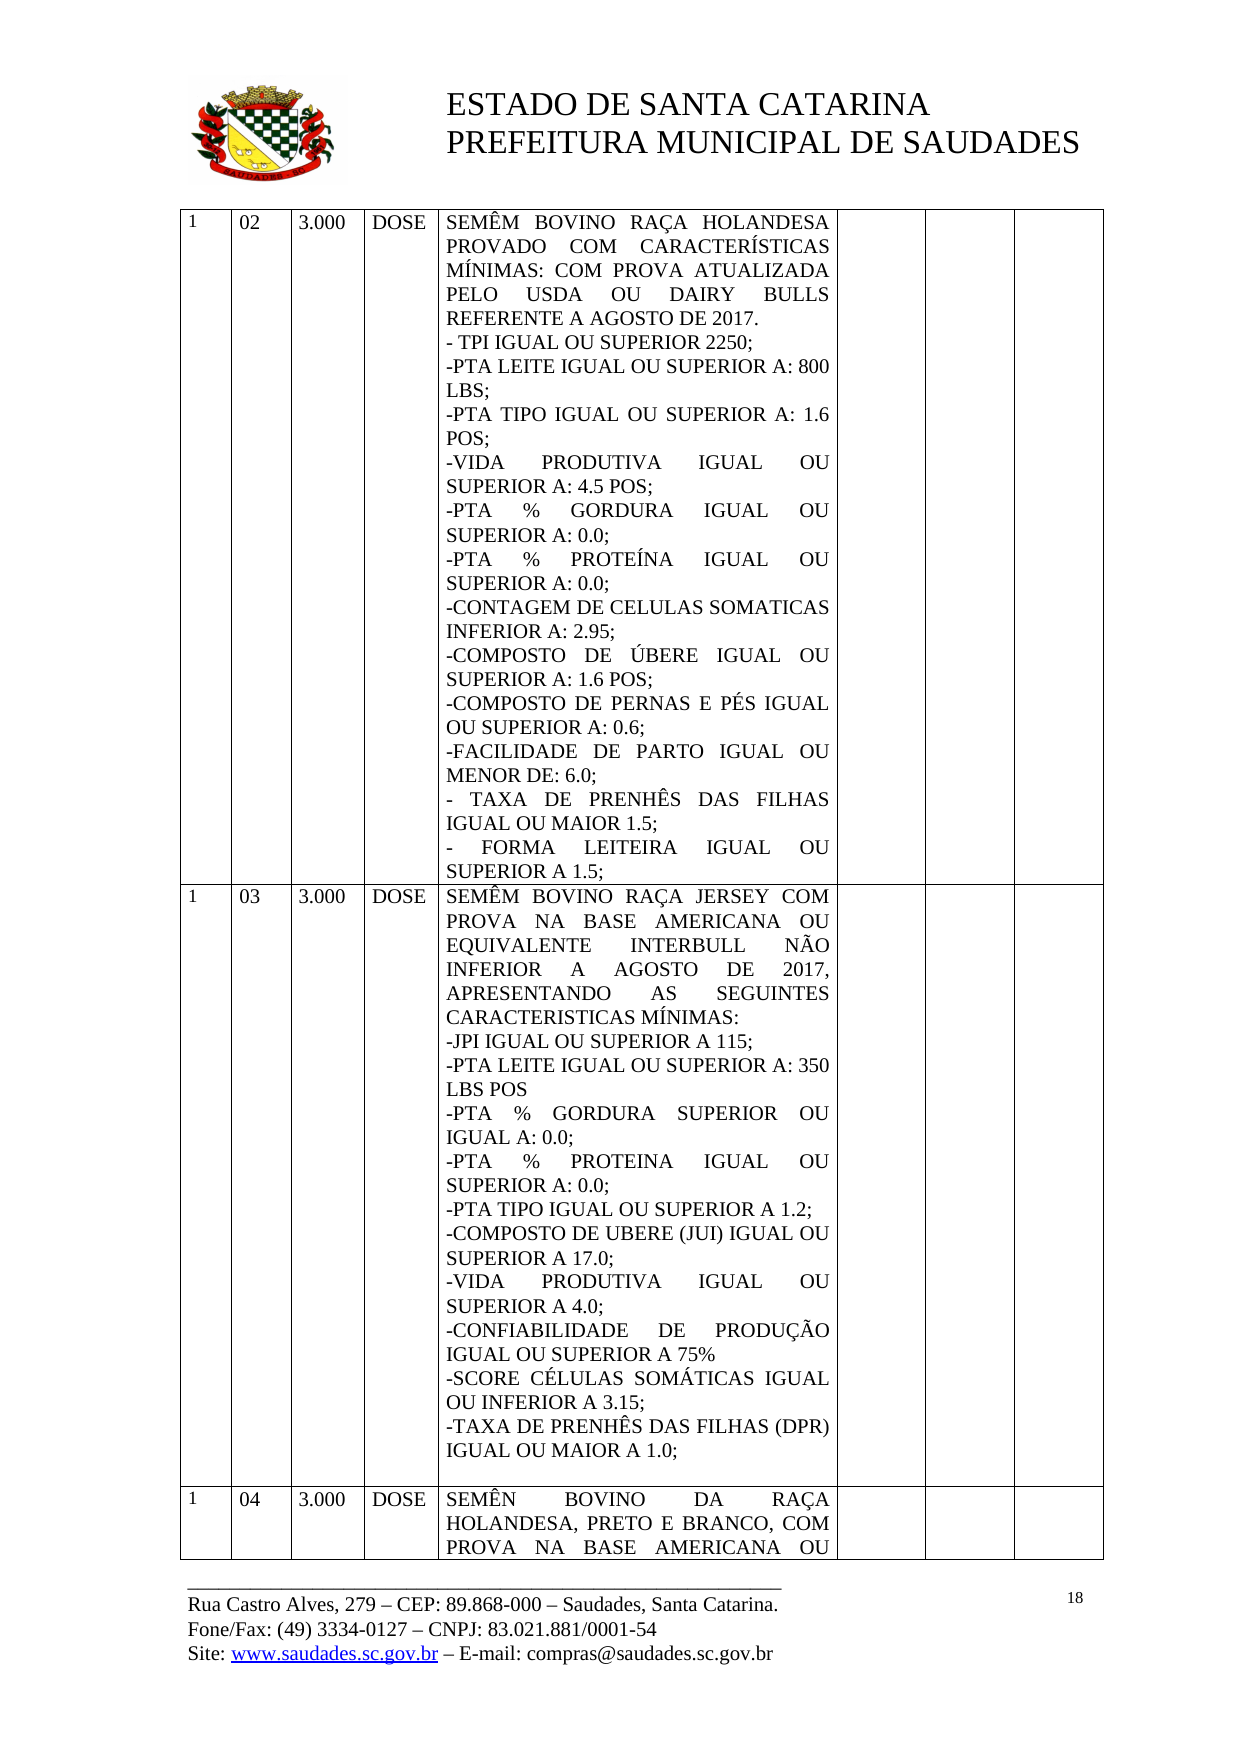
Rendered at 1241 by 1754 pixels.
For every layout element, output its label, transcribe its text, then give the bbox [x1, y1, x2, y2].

table_cell [926, 1487, 1014, 1559]
table_cell DOSE [365, 1487, 438, 1559]
table_cell DOSE [365, 885, 438, 1486]
table_cell [838, 1487, 925, 1559]
table_cell [926, 885, 1014, 1486]
table_cell 3.000 [292, 1487, 364, 1559]
table_cell 3.000 [292, 210, 364, 883]
table_cell 03 [232, 885, 291, 1486]
table_cell [1015, 1487, 1103, 1559]
table_cell [1015, 885, 1103, 1486]
table_cell DOSE [365, 210, 438, 883]
table_cell 04 [232, 1487, 291, 1559]
table_cell [926, 210, 1014, 883]
table_cell [838, 210, 925, 883]
table_cell 3.000 [292, 885, 364, 1486]
table_cell SEMÊM BOVINO RAÇA HOLANDESA PROVADO COM CARACTERÍSTICAS MÍNIMAS: COM PROVA ATUALIZADA PELO USDA OU DAIRY BULLS REFERENTE A AGOSTO DE 2017. - TPI IGUAL OU SUPERIOR 2250; -PTA LEITE IGUAL OU SUPERIOR A: 800 LBS; -PTA TIPO IGUAL OU SUPERIOR A: 1.6 POS; -VIDA PRODUTIVA IGUAL OU SUPERIOR A: 4.5 POS; -PTA % GORDURA IGUAL OU SUPERIOR A: 0.0; -PTA % PROTEÍNA IGUAL OU SUPERIOR A: 0.0; -CONTAGEM DE CELULAS SOMATICAS INFERIOR A: 2.95; -COMPOSTO DE ÚBERE IGUAL OU SUPERIOR A: 1.6 POS; -COMPOSTO DE PERNAS E PÉS IGUAL OU SUPERIOR A: 0.6; -FACILIDADE DE PARTO IGUAL OU MENOR DE: 6.0; - TAXA DE PRENHÊS DAS FILHAS IGUAL OU MAIOR 1.5; - FORMA LEITEIRA IGUAL OU SUPERIOR A 1.5; [439, 210, 837, 883]
table_cell [838, 885, 925, 1486]
picture [187, 75, 349, 185]
table_cell [1015, 210, 1103, 883]
table_cell 02 [232, 210, 291, 883]
table_cell 1 [181, 885, 231, 1486]
table_cell SEMÊM BOVINO RAÇA JERSEY COM PROVA NA BASE AMERICANA OU EQUIVALENTE INTERBULL NÃO INFERIOR A AGOSTO DE 2017, APRESENTANDO AS SEGUINTES CARACTERISTICAS MÍNIMAS: -JPI IGUAL OU SUPERIOR A 115; -PTA LEITE IGUAL OU SUPERIOR A: 350 LBS POS -PTA % GORDURA SUPERIOR OU IGUAL A: 0.0; -PTA % PROTEINA IGUAL OU SUPERIOR A: 0.0; -PTA TIPO IGUAL OU SUPERIOR A 1.2; -COMPOSTO DE UBERE (JUI) IGUAL OU SUPERIOR A 17.0; -VIDA PRODUTIVA IGUAL OU SUPERIOR A 4.0; -CONFIABILIDADE DE PRODUÇÃO IGUAL OU SUPERIOR A 75% -SCORE CÉLULAS SOMÁTICAS IGUAL OU INFERIOR A 3.15; -TAXA DE PRENHÊS DAS FILHAS (DPR) IGUAL OU MAIOR A 1.0; [439, 885, 837, 1486]
table_cell 1 [181, 1487, 231, 1559]
table_cell 1 [181, 210, 231, 883]
